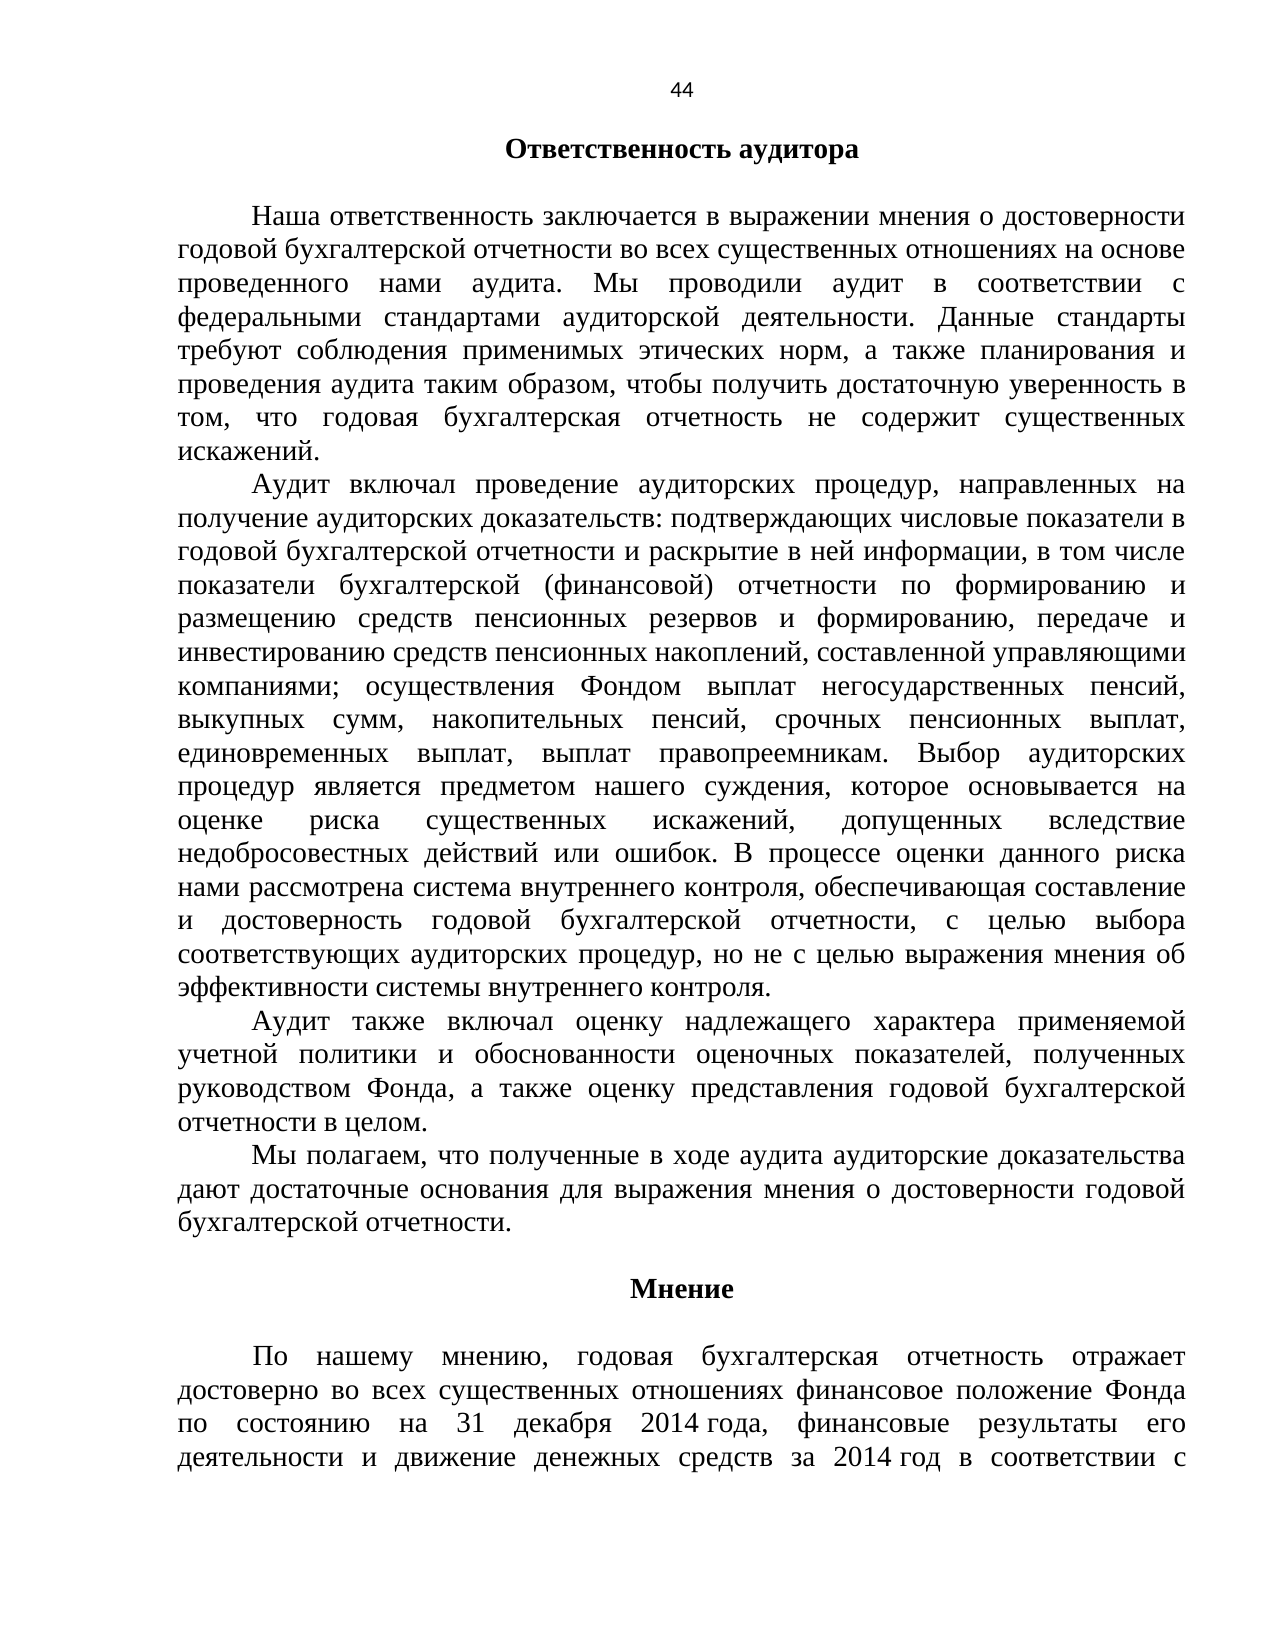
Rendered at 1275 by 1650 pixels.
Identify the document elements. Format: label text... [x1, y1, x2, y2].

text Наша ответственность заключается в выражении мнения о достоверности годовой бухгалтерской отчетности во всех существенных отношениях на основе проведенного нами аудита. Мы проводили аудит в соответствии с федеральными стандартами аудиторской деятельности. Данные стандарты требуют соблюдения применимых этических норм, а также планирования и проведения аудита таким образом, чтобы получить достаточную уверенность в том, что годовая бухгалтерская отчетность не содержит существенных искажений. [177, 198, 1186, 466]
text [177, 1338, 1186, 1473]
text Ответственность аудитора [177, 131, 1186, 164]
text Аудит включал проведение аудиторских процедур, направленных на получение аудиторских доказательств: подтверждающих числовые показатели в годовой бухгалтерской отчетности и раскрытие в ней информации, в том числе показатели бухгалтерской (финансовой) отчетности по формированию и размещению средств пенсионных резервов и формированию, передаче и инвестированию средств пенсионных накоплений, составленной управляющими компаниями; осуществления Фондом выплат негосударственных пенсий, выкупных сумм, накопительных пенсий, срочных пенсионных выплат, единовременных выплат, выплат правопреемникам. Выбор аудиторских процедур является предметом нашего суждения, которое основывается на оценке риска существенных искажений, допущенных вследствие недобросовестных действий или ошибок. В процессе оценки данного риска нами рассмотрена система внутреннего контроля, обеспечивающая составление и достоверность годовой бухгалтерской отчетности, с целью выбора соответствующих аудиторских процедур, но не с целью выражения мнения об эффективности системы внутреннего контроля. [177, 466, 1186, 1003]
text Мы полагаем, что полученные в ходе аудита аудиторские доказательства дают достаточные основания для выражения мнения о достоверности годовой бухгалтерской отчетности. [177, 1137, 1186, 1238]
text Мнение [177, 1271, 1186, 1305]
text Аудит также включал оценку надлежащего характера применяемой учетной политики и обоснованности оценочных показателей, полученных руководством Фонда, а также оценку представления годовой бухгалтерской отчетности в целом. [177, 1003, 1186, 1137]
